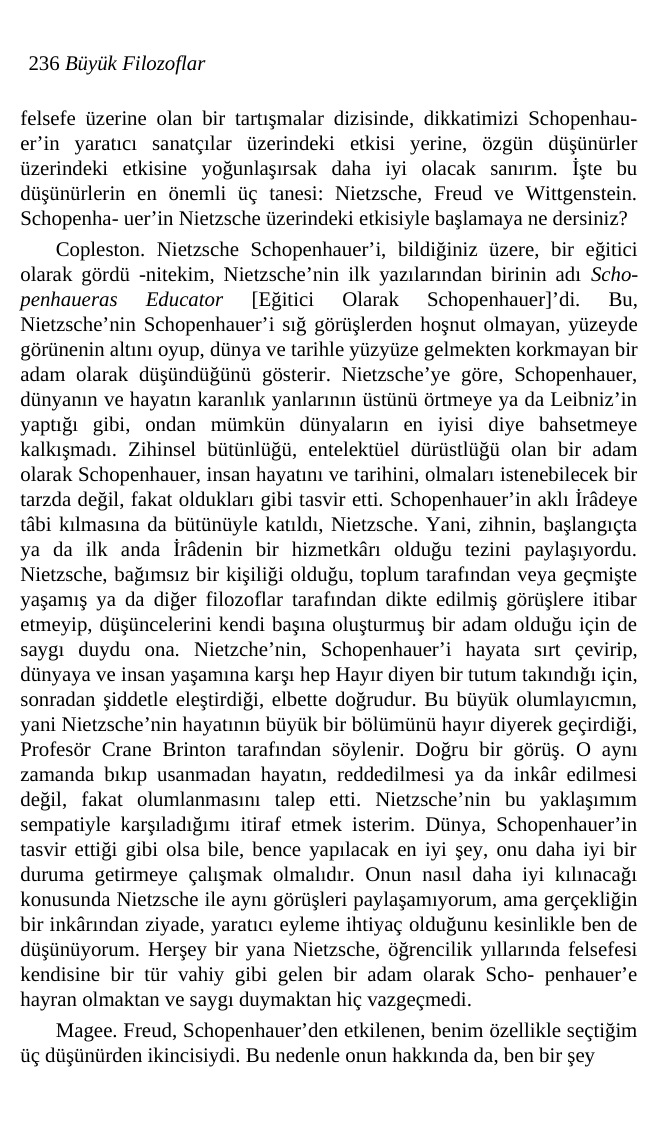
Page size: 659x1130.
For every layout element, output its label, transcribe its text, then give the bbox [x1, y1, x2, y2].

text Magee. Freud, Schopenhauer’den etkilenen, benim özellikle seçtiğim üç düşünürden ikincisiydi. Bu nedenle onun hakkında da, ben bir şey [20, 1018, 638, 1067]
text Copleston. Nietzsche Schopenhauer’i, bildiğiniz üzere, bir eğitici olarak gördü -nitekim, Nietzsche’nin ilk yazılarından birinin adı Scho- penhaueras Educator [Eğitici Olarak Schopenhauer]’di. Bu, Nietzsche’nin Schopenhauer’i sığ görüşlerden hoşnut olmayan, yüzeyde görünenin altını oyup, dünya ve tarihle yüzyüze gelmekten korkmayan bir adam olarak düşündüğünü gösterir. Nietzsche’ye göre, Schopenhauer, dünyanın ve hayatın karanlık yanlarının üstünü örtmeye ya da Leibniz’in yaptığı gibi, ondan mümkün dünyaların en iyisi diye bahsetmeye kalkışmadı. Zihinsel bütünlüğü, entelektüel dürüstlüğü olan bir adam olarak Schopenhauer, insan hayatını ve tarihini, olmaları istenebilecek bir tarzda değil, fakat oldukları gibi tasvir etti. Schopenhauer’in aklı İrâdeye tâbi kılmasına da bütünüyle katıldı, Nietzsche. Yani, zihnin, başlangıçta ya da ilk anda İrâdenin bir hizmetkârı olduğu tezini paylaşıyordu. Nietzsche, bağımsız bir kişiliği olduğu, toplum tarafından veya geçmişte yaşamış ya da diğer filozoflar tarafından dikte edilmiş görüşlere itibar etmeyip, düşüncelerini kendi başına oluşturmuş bir adam olduğu için de saygı duydu ona. Nietzche’nin, Schopenhauer’i hayata sırt çevirip, dünyaya ve insan yaşamına karşı hep Hayır diyen bir tutum takındığı için, sonradan şiddetle eleştirdiği, elbette doğrudur. Bu büyük olumlayıcmın, yani Nietzsche’nin hayatının büyük bir bölümünü hayır diyerek geçirdiği, Profesör Crane Brinton tarafından söylenir. Doğru bir görüş. O aynı zamanda bıkıp usanmadan hayatın, reddedilmesi ya da inkâr edilmesi değil, fakat olumlanmasını talep etti. Nietzsche’nin bu yaklaşımım sempatiyle karşıladığımı itiraf etmek isterim. Dünya, Schopenhauer’in tasvir ettiği gibi olsa bile, bence yapılacak en iyi şey, onu daha iyi bir duruma getirmeye çalışmak olmalıdır. Onun nasıl daha iyi kılınacağı konusunda Nietzsche ile aynı görüşleri paylaşamıyorum, ama gerçekliğin bir inkârından ziyade, yaratıcı eyleme ihtiyaç olduğunu kesinlikle ben de düşünüyorum. Herşey bir yana Nietzsche, öğrencilik yıllarında felsefesi kendisine bir tür vahiy gibi gelen bir adam olarak Scho- penhauer’e hayran olmaktan ve saygı duymaktan hiç vazgeçmedi. [20, 237, 638, 1012]
text felsefe üzerine olan bir tartışmalar dizisinde, dikkatimizi Schopenhau- er’in yaratıcı sanatçılar üzerindeki etkisi yerine, özgün düşünürler üzerindeki etkisine yoğunlaşırsak daha iyi olacak sanırım. İşte bu düşünürlerin en önemli üç tanesi: Nietzsche, Freud ve Wittgenstein. Schopenha- uer’in Nietzsche üzerindeki etkisiyle başlamaya ne dersiniz? [20, 105, 638, 230]
text 236 Büyük Filozoflar [28, 53, 205, 74]
